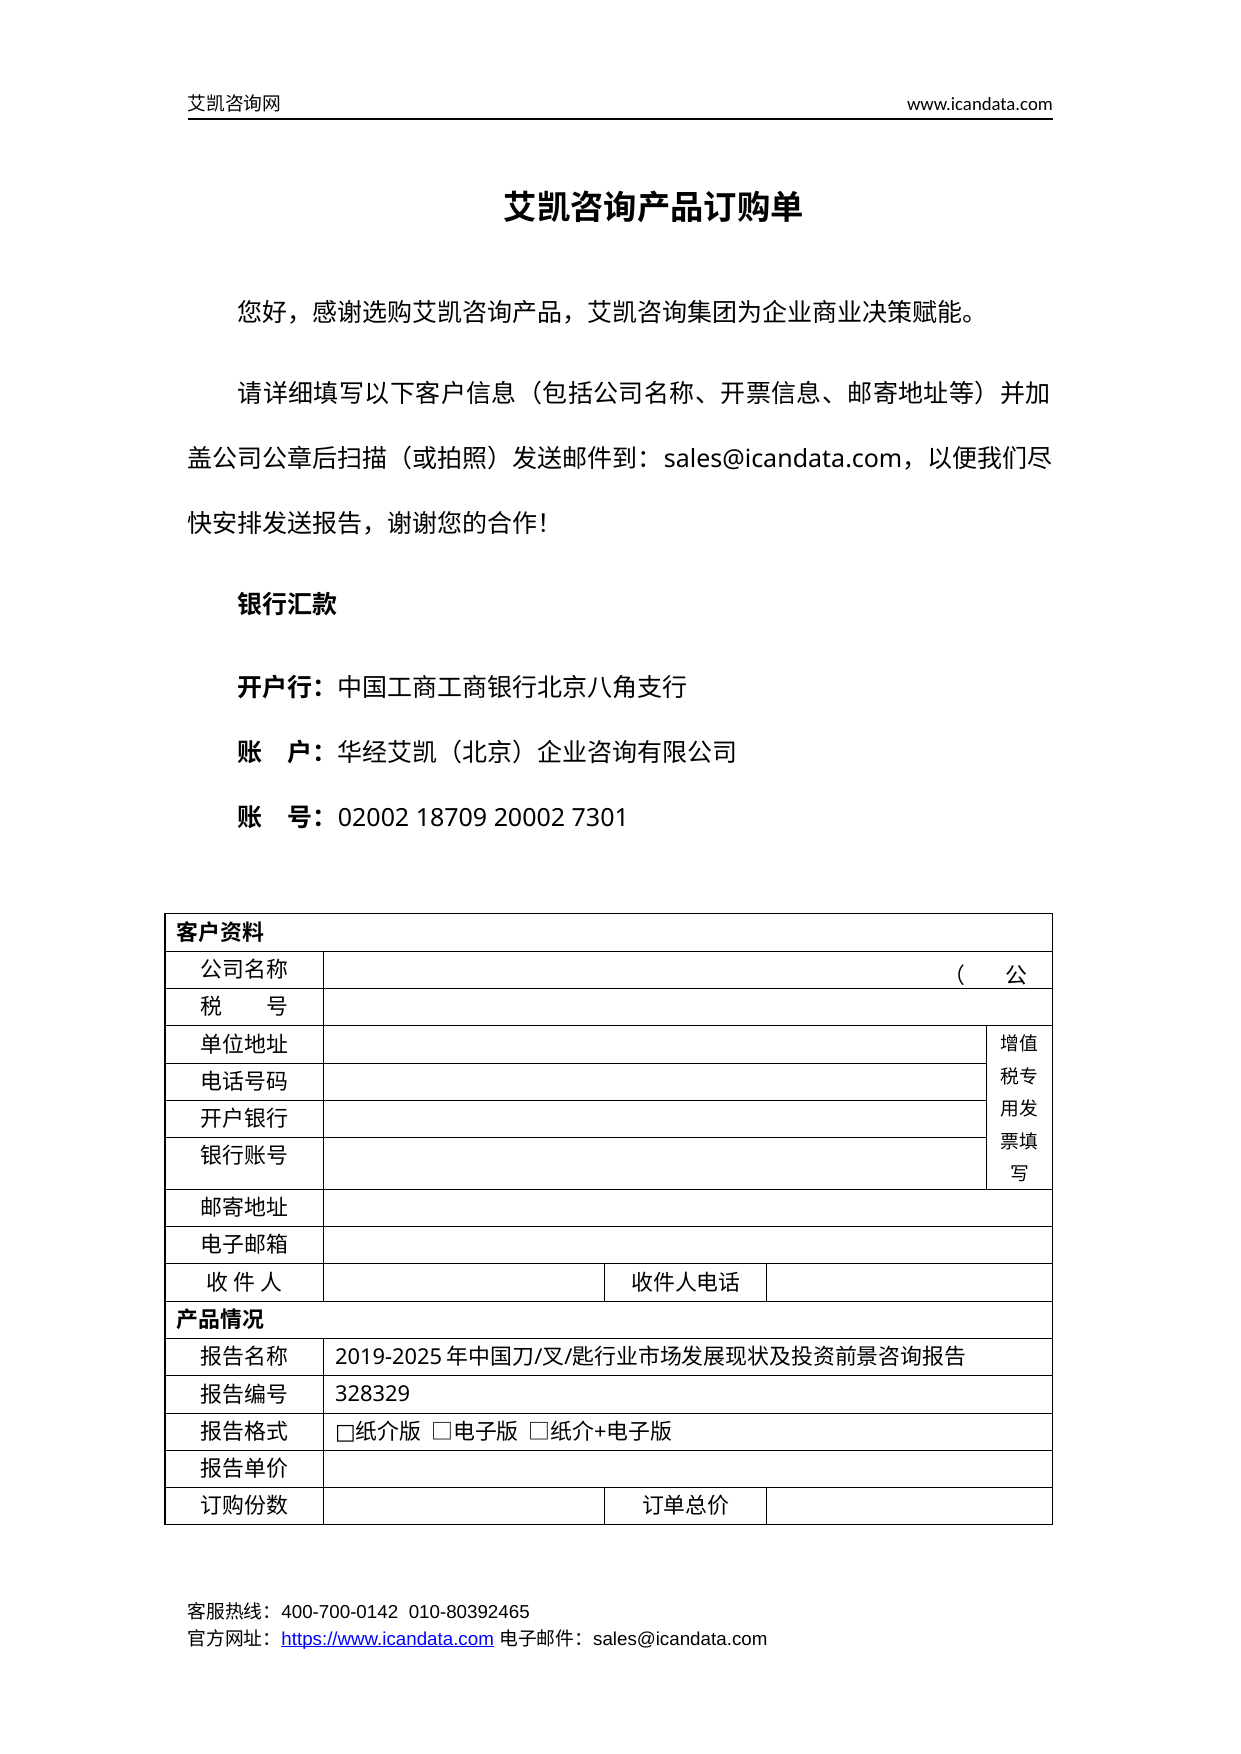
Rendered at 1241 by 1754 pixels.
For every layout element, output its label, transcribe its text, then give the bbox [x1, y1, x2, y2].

table_cell [324, 1026, 986, 1062]
table_cell [324, 952, 1052, 988]
table_cell 公司名称 [166, 952, 323, 988]
table_cell [767, 1264, 1052, 1301]
table_cell [324, 1064, 986, 1100]
table_cell 邮寄地址 [166, 1190, 323, 1226]
table_cell 订购份数 [166, 1488, 323, 1524]
text 账 户：华经艾凯（北京）企业咨询有限公司 [187, 718, 1053, 783]
text 开户行：中国工商工商银行北京八角支行 [187, 653, 1053, 718]
table_cell [324, 1451, 1052, 1487]
text 账 号：02002 18709 20002 7301 [187, 783, 1053, 848]
text 请详细填写以下客户信息（包括公司名称、开票信息、邮寄地址等）并加盖公司公章后扫描（或拍照）发送邮件到：sales@icandata.com，以便我们尽快安排发送报告，谢谢您的合作！ [187, 359, 1053, 554]
table_cell [324, 1264, 604, 1301]
table_cell 报告格式 [166, 1414, 323, 1450]
table_cell 报告编号 [166, 1376, 323, 1412]
table_cell 电子邮箱 [166, 1227, 323, 1263]
table_cell 收件人电话 [605, 1264, 766, 1301]
table_cell [324, 989, 1052, 1025]
table_cell 单位地址 [166, 1026, 323, 1062]
text 艾凯咨询产品订购单 [187, 172, 1053, 237]
table_cell □纸介版 □电子版 □纸介+电子版 [324, 1414, 1052, 1450]
table_cell [324, 1488, 604, 1524]
table_cell [324, 1138, 986, 1189]
table_cell [324, 1101, 986, 1137]
table_header 客户资料 [166, 914, 1052, 951]
text 您好，感谢选购艾凯咨询产品，艾凯咨询集团为企业商业决策赋能。 [187, 278, 1053, 343]
table_cell 2019-2025年中国刀/叉/匙行业市场发展现状及投资前景咨询报告 [324, 1339, 1052, 1375]
table_cell [767, 1488, 1052, 1524]
table_cell 订单总价 [605, 1488, 766, 1524]
table_cell 税 号 [166, 989, 323, 1025]
table_cell 收 件 人 [166, 1264, 323, 1301]
table_cell 产品情况 [166, 1302, 1052, 1338]
table_cell [324, 1227, 1052, 1263]
text 银行汇款 [187, 570, 1053, 635]
table_cell 报告名称 [166, 1339, 323, 1375]
table_cell [324, 1190, 1052, 1226]
table_cell 328329 [324, 1376, 1052, 1412]
table_cell 银行账号 [166, 1138, 323, 1189]
table_cell 电话号码 [166, 1064, 323, 1100]
table_cell 增值税专用发票填写 [987, 1026, 1052, 1189]
table_cell 开户银行 [166, 1101, 323, 1137]
table_cell 报告单价 [166, 1451, 323, 1487]
